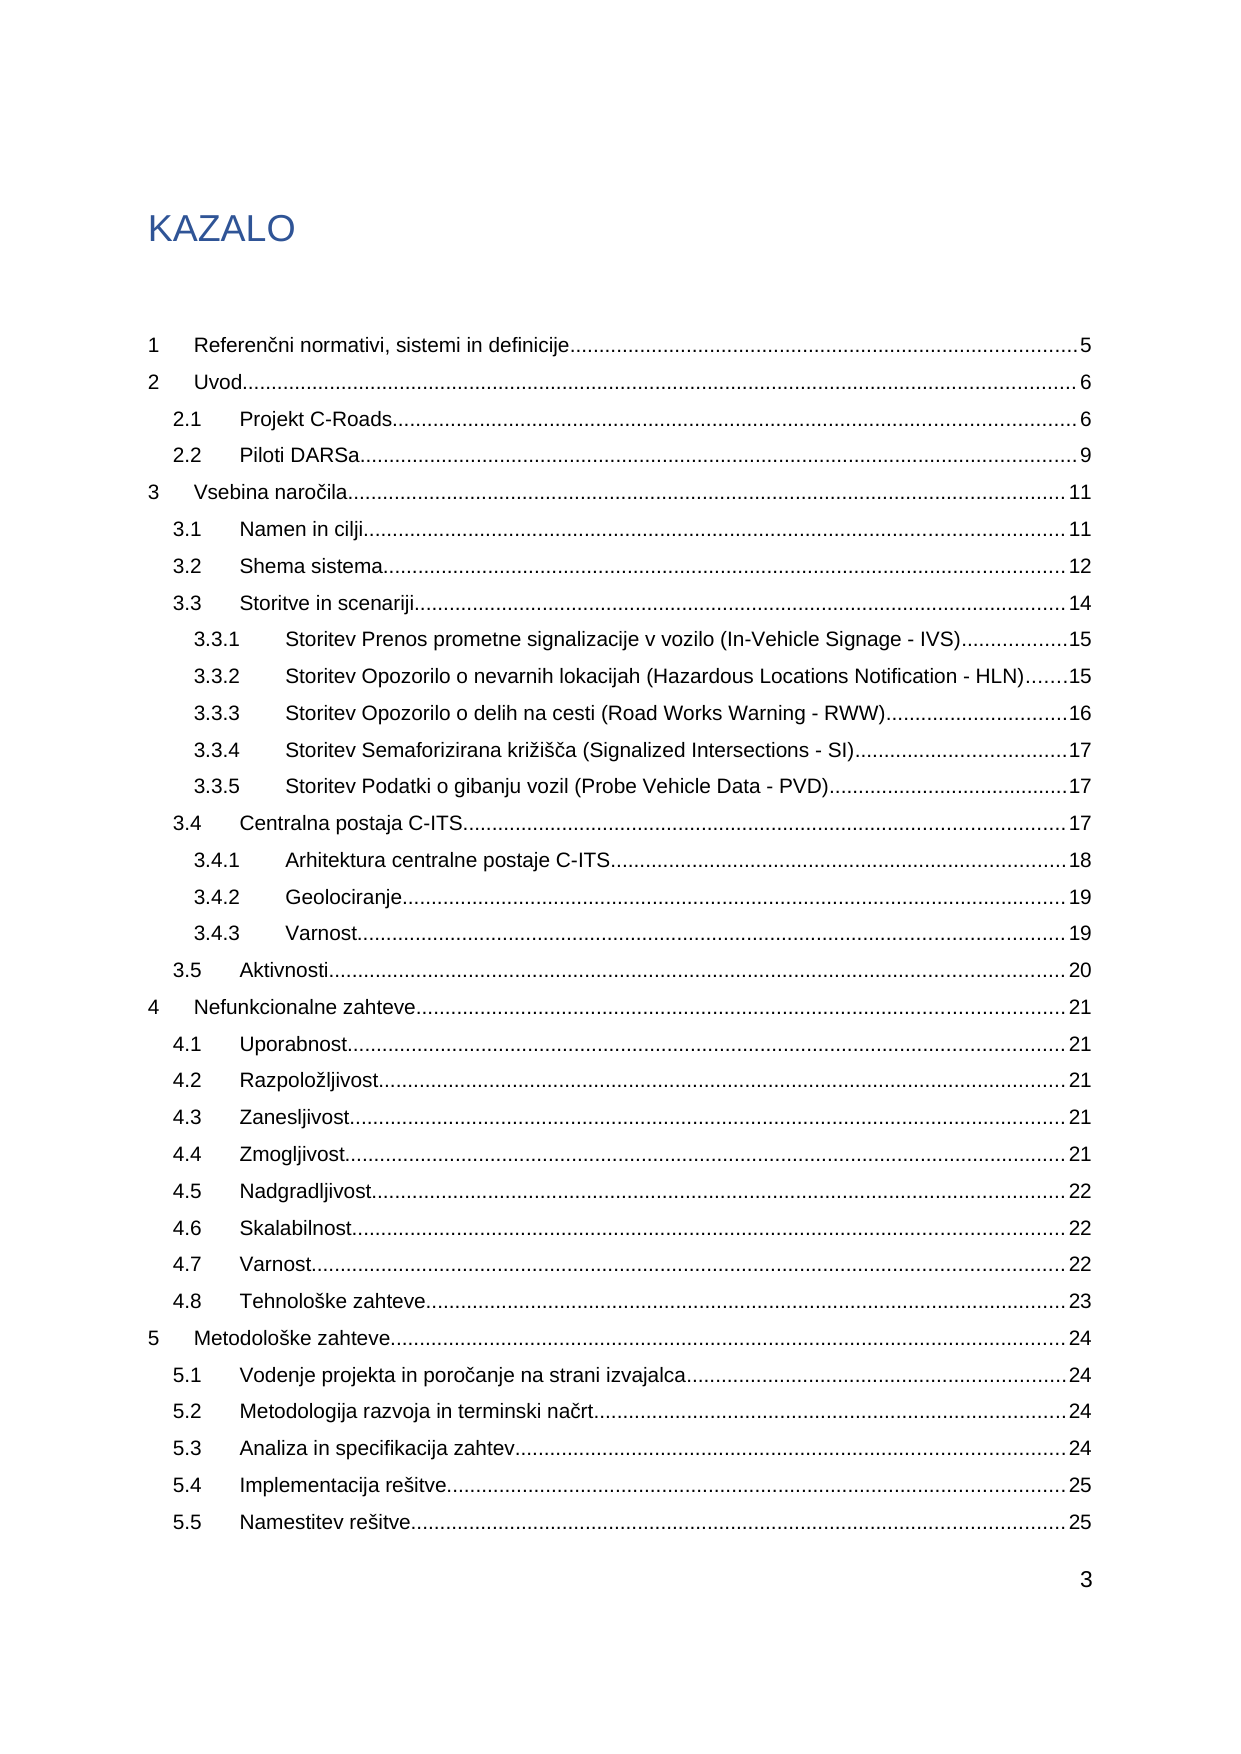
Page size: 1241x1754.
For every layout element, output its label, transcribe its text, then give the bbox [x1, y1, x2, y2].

text 4.3 Zanesljivost 21 [173, 1105, 1093, 1129]
text 5.5 Namestitev rešitve 25 [173, 1509, 1093, 1533]
text 5.3 Analiza in specifikacija zahtev 24 [173, 1436, 1093, 1460]
text 4.2 Razpoložljivost 21 [173, 1068, 1093, 1092]
text 5.2 Metodologija razvoja in terminski načrt 24 [173, 1399, 1093, 1423]
text 4.7 Varnost 22 [173, 1252, 1093, 1276]
text 4.8 Tehnološke zahteve 23 [173, 1289, 1093, 1313]
text 5 Metodološke zahteve 24 [148, 1326, 1093, 1350]
text 3 Vsebina naročila 11 [148, 480, 1093, 504]
text 5.4 Implementacija rešitve 25 [173, 1473, 1093, 1497]
text 3.3.3 Storitev Opozorilo o delih na cesti (Road Works Warning - RWW) 16 [193, 701, 1093, 724]
text 4 Nefunkcionalne zahteve 21 [148, 995, 1093, 1019]
text 3.2 Shema sistema 12 [173, 553, 1093, 577]
text 3.3.1 Storitev Prenos prometne signalizacije v vozilo (In-Vehicle Signage - IVS) 15 [193, 627, 1093, 651]
text 4.5 Nadgradljivost 22 [173, 1179, 1093, 1203]
text 3.4 Centralna postaja C-ITS 17 [173, 811, 1093, 835]
text 4.6 Skalabilnost 22 [173, 1215, 1093, 1239]
text 2.1 Projekt C-Roads 6 [173, 406, 1093, 430]
text 3.4.1 Arhitektura centralne postaje C-ITS 18 [193, 848, 1093, 872]
text 2 Uvod 6 [148, 370, 1093, 394]
text KAZALO [148, 206, 1093, 249]
text 3.1 Namen in cilji 11 [173, 517, 1093, 541]
text 3.4.2 Geolociranje 19 [193, 884, 1093, 908]
text 3.5 Aktivnosti 20 [173, 958, 1093, 982]
text 4.4 Zmogljivost 21 [173, 1142, 1093, 1166]
text 4.1 Uporabnost 21 [173, 1032, 1093, 1056]
text 3.4.3 Varnost 19 [193, 921, 1093, 945]
text 3.3.2 Storitev Opozorilo o nevarnih lokacijah (Hazardous Locations Notification - HLN) 15 [193, 664, 1093, 688]
text 3.3.5 Storitev Podatki o gibanju vozil (Probe Vehicle Data - PVD) 17 [193, 774, 1093, 798]
text 1 Referenčni normativi, sistemi in definicije 5 [148, 333, 1093, 357]
text 2.2 Piloti DARSa 9 [173, 443, 1093, 467]
text 3.3.4 Storitev Semaforizirana križišča (Signalized Intersections - SI) 17 [193, 737, 1093, 761]
text 3.3 Storitve in scenariji 14 [173, 590, 1093, 614]
text 5.1 Vodenje projekta in poročanje na strani izvajalca 24 [173, 1362, 1093, 1386]
